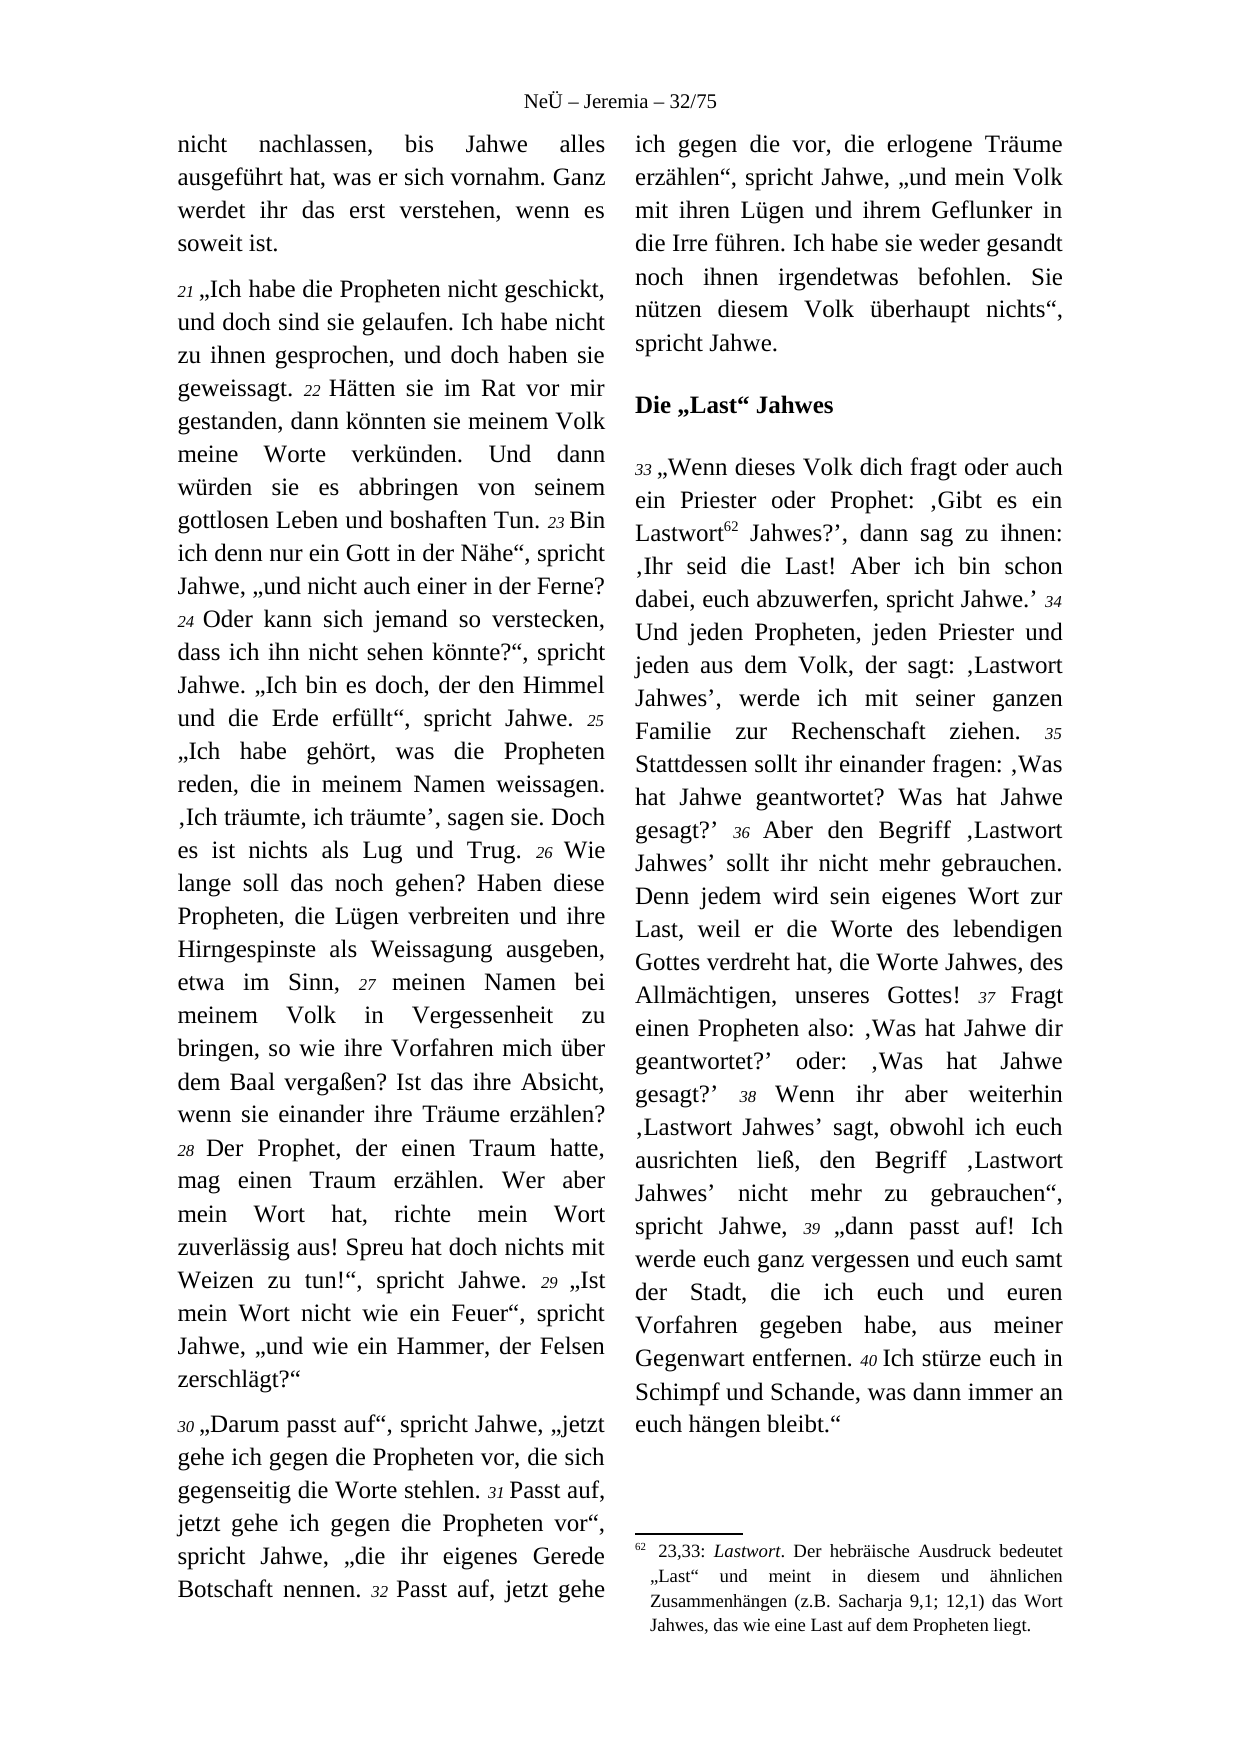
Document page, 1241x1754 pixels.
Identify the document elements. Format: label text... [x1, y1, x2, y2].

text Die „Last“ Jahwes [635, 390, 1063, 418]
text 30 „Darum passt auf“, spricht Jahwe, „jetzt gehe ich gegen die Propheten vor, die sich gegenseitig die Worte stehlen. 31 Passt auf, jetzt gehe ich gegen die Propheten vor“, spricht Jahwe, „die ihr eigenes Gerede Botschaft nennen. 32 Passt auf, jetzt gehe ich gegen die vor, die erlogene Träume erzählen“, spricht Jahwe, „und mein Volk mit ihren Lügen und ihrem Geflunker in die Irre führen. Ich habe sie weder gesandt noch ihnen irgendetwas befohlen. Sie nützen diesem Volk überhaupt nichts“, spricht Jahwe. [177, 1409, 605, 1603]
text 21 „Ich habe die Propheten nicht geschickt, und doch sind sie gelaufen. Ich habe nicht zu ihnen gesprochen, und doch haben sie geweissagt. 22 Hätten sie im Rat vor mir gestanden, dann könnten sie meinem Volk meine Worte verkünden. Und dann würden sie es abbringen von seinem gottlosen Leben und boshaften Tun. 23 Bin ich denn nur ein Gott in der Nähe“, spricht Jahwe, „und nicht auch einer in der Ferne? 24 Oder kann sich jemand so verstecken, dass ich ihn nicht sehen könnte?“, spricht Jahwe. „Ich bin es doch, der den Himmel und die Erde erfüllt“, spricht Jahwe. 25 „Ich habe gehört, was die Propheten reden, die in meinem Namen weissagen. ‚Ich träumte, ich träumte’, sagen sie. Doch es ist nichts als Lug und Trug. 26 Wie lange soll das noch gehen? Haben diese Propheten, die Lügen verbreiten und ihre Hirngespinste als Weissagung ausgeben, etwa im Sinn, 27 meinen Namen bei meinem Volk in Vergessenheit zu bringen, so wie ihre Vorfahren mich über dem Baal vergaßen? Ist das ihre Absicht, wenn sie einander ihre Träume erzählen? 28 Der Prophet, der einen Traum hatte, mag einen Traum erzählen. Wer aber mein Wort hat, richte mein Wort zuverlässig aus! Spreu hat doch nichts mit Weizen zu tun!“, spricht Jahwe. 29 „Ist mein Wort nicht wie ein Feuer“, spricht Jahwe, „und wie ein Hammer, der Felsen zerschlägt?“ [177, 274, 605, 1392]
text 33 „Wenn dieses Volk dich fragt oder auch ein Priester oder Prophet: ‚Gibt es ein Lastwort Jahwes?’, dann sag zu ihnen: ‚Ihr seid die Last! Aber ich bin schon dabei, euch abzuwerfen, spricht Jahwe.’ 34 Und jeden Propheten, jeden Priester und jeden aus dem Volk, der sagt: ‚Lastwort Jahwes’, werde ich mit seiner ganzen Familie zur Rechenschaft ziehen. 35 Stattdessen sollt ihr einander fragen: ‚Was hat Jahwe geantwortet? Was hat Jahwe gesagt?’ 36 Aber den Begriff ‚Lastwort Jahwes’ sollt ihr nicht mehr gebrauchen. Denn jedem wird sein eigenes Wort zur Last, weil er die Worte des lebendigen Gottes verdreht hat, die Worte Jahwes, des Allmächtigen, unseres Gottes! 37 Fragt einen Propheten also: ‚Was hat Jahwe dir geantwortet?’ oder: ‚Was hat Jahwe gesagt?’ 38 Wenn ihr aber weiterhin ‚Lastwort Jahwes’ sagt, obwohl ich euch ausrichten ließ, den Begriff ‚Lastwort Jahwes’ nicht mehr zu gebrauchen“, spricht Jahwe, 39 „dann passt auf! Ich werde euch ganz vergessen und euch samt der Stadt, die ich euch und euren Vorfahren gegeben habe, aus meiner Gegenwart entfernen. 40 Ich stürze euch in Schimpf und Schande, was dann immer an euch hängen bleibt.“ [635, 452, 1063, 1438]
text 30 „Darum passt auf“, spricht Jahwe, „jetzt gehe ich gegen die Propheten vor, die sich gegenseitig die Worte stehlen. 31 Passt auf, jetzt gehe ich gegen die Propheten vor“, spricht Jahwe, „die ihr eigenes Gerede Botschaft nennen. 32 Passt auf, jetzt gehe ich gegen die vor, die erlogene Träume erzählen“, spricht Jahwe, „und mein Volk mit ihren Lügen und ihrem Geflunker in die Irre führen. Ich habe sie weder gesandt noch ihnen irgendetwas befohlen. Sie nützen diesem Volk überhaupt nichts“, spricht Jahwe. [635, 129, 1063, 356]
